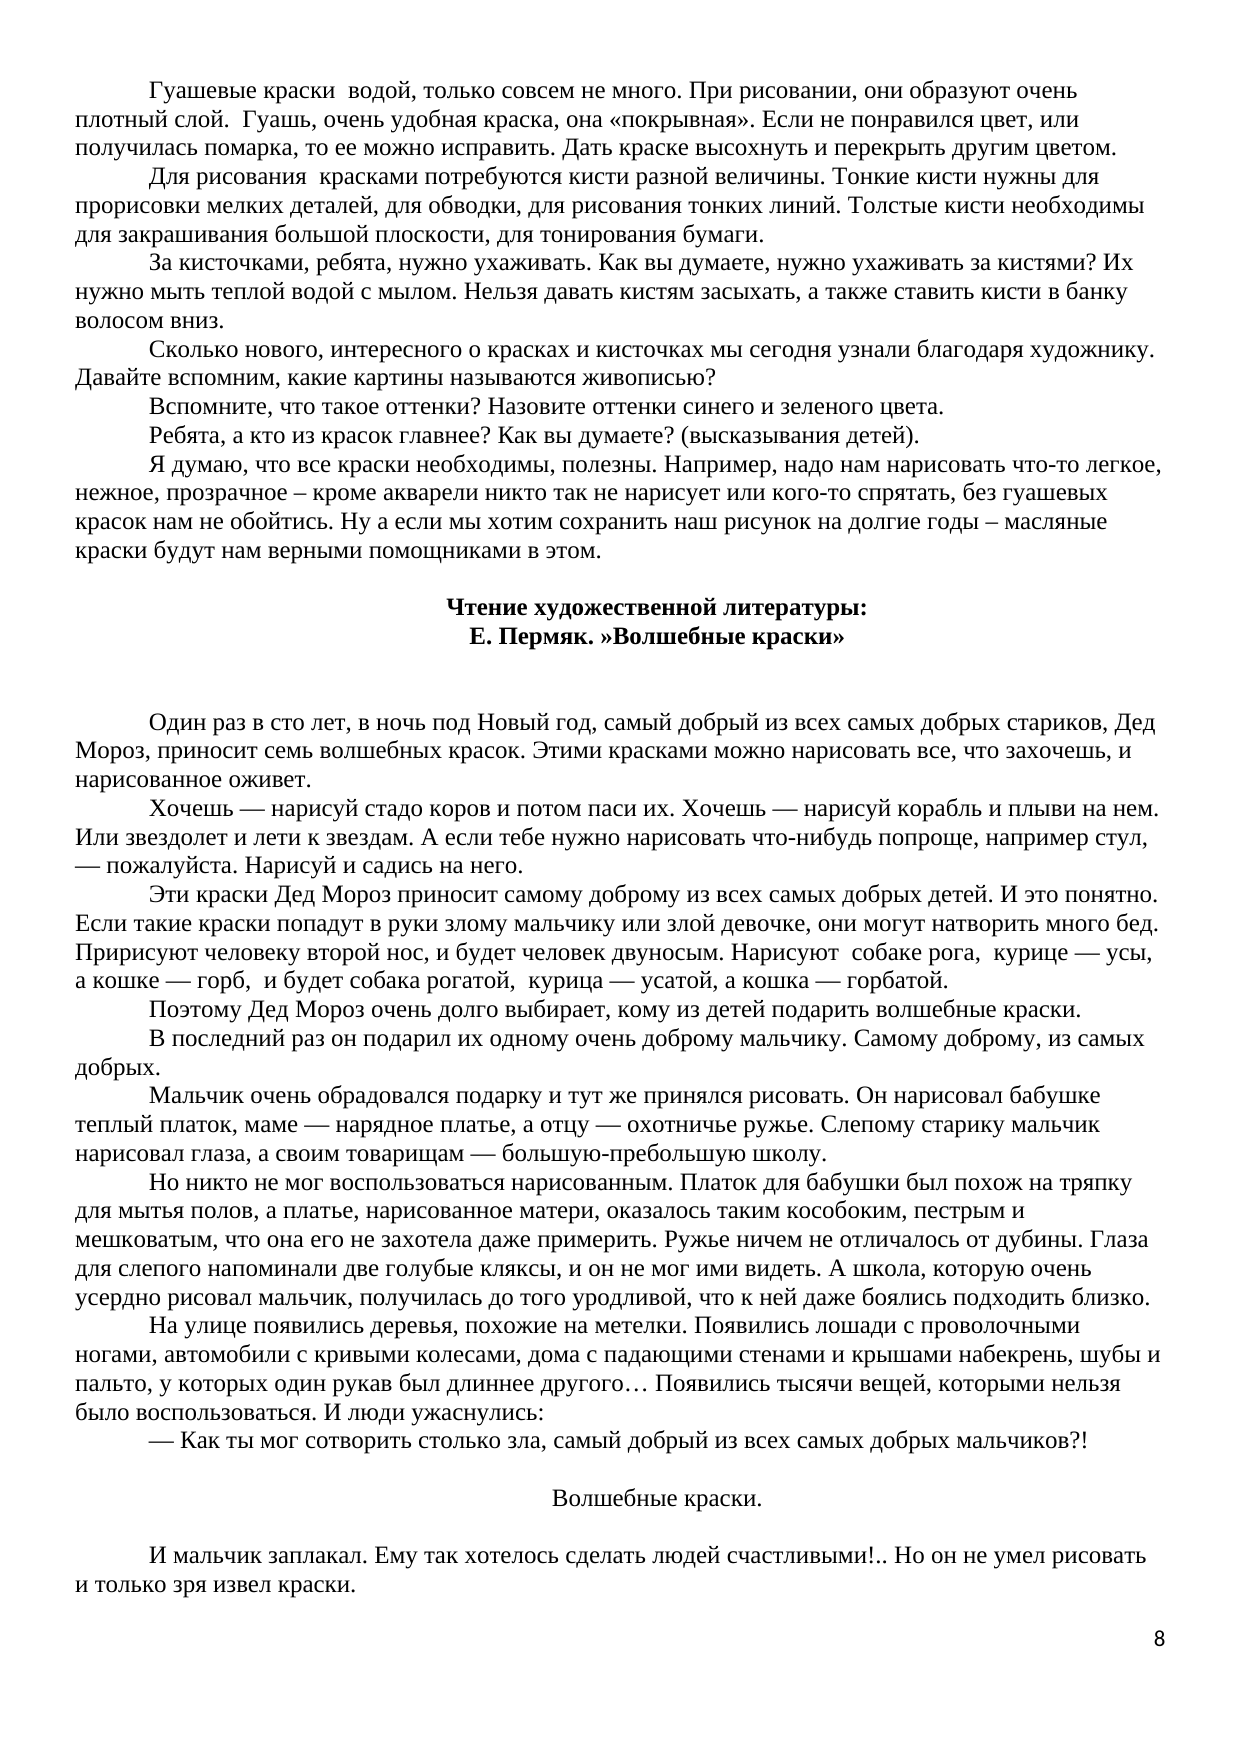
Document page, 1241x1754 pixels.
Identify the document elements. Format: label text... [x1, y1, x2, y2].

text В последний раз он подарил их одному очень доброму мальчику. Самому доброму, из самых добрых. [75, 1023, 1165, 1081]
text На улице появились деревья, похожие на метелки. Появились лошади с проволочными ногами, автомобили с кривыми колесами, дома с падающими стенами и крышами набекрень, шубы и пальто, у которых один рукав был длиннее другого… Появились тысячи вещей, которыми нельзя было воспользоваться. И люди ужаснулись: [75, 1311, 1165, 1426]
text Поэтому Дед Мороз очень долго выбирает, кому из детей подарить волшебные краски. [75, 994, 1165, 1023]
text Сколько нового, интересного о красках и кисточках мы сегодня узнали благодаря художнику. Давайте вспомним, какие картины называются живописью? [75, 334, 1165, 391]
text За кисточками, ребята, нужно ухаживать. Как вы думаете, нужно ухаживать за кистями? Их нужно мыть теплой водой с мылом. Нельзя давать кистям засыхать, а также ставить кисти в банку волосом вниз. [75, 247, 1165, 334]
text Я думаю, что все краски необходимы, полезны. Например, надо нам нарисовать что-то легкое, нежное, прозрачное – кроме акварели никто так не нарисует или кого-то спрятать, без гуашевых красок нам не обойтись. Ну а если мы хотим сохранить наш рисунок на долгие годы – масляные краски будут нам верными помощниками в этом. [75, 449, 1165, 564]
text Для рисования красками потребуются кисти разной величины. Тонкие кисти нужны для прорисовки мелких деталей, для обводки, для рисования тонких линий. Толстые кисти необходимы для закрашивания большой плоскости, для тонирования бумаги. [75, 161, 1165, 247]
text Один раз в сто лет, в ночь под Новый год, самый добрый из всех самых добрых стариков, Дед Мороз, приносит семь волшебных красок. Этими красками можно нарисовать все, что захочешь, и нарисованное оживет. [75, 707, 1165, 793]
text Ребята, а кто из красок главнее? Как вы думаете? (высказывания детей). [75, 420, 1165, 449]
text Хочешь — нарисуй стадо коров и потом паси их. Хочешь — нарисуй корабль и плыви на нем. Или звездолет и лети к звездам. А если тебе нужно нарисовать что-нибудь попроще, например стул, — пожалуйста. Нарисуй и садись на него. [75, 793, 1165, 879]
text Но никто не мог воспользоваться нарисованным. Платок для бабушки был похож на тряпку для мытья полов, а платье, нарисованное матери, оказалось таким кособоким, пестрым и мешковатым, что она его не захотела даже примерить. Ружье ничем не отличалось от дубины. Глаза для слепого напоминали две голубые кляксы, и он не мог ими видеть. А школа, которую очень усердно рисовал мальчик, получилась до того уродливой, что к ней даже боялись подходить близко. [75, 1167, 1165, 1311]
text Гуашевые краски водой, только совсем не много. При рисовании, они образуют очень плотный слой. Гуашь, очень удобная краска, она «покрывная». Если не понравился цвет, или получилась помарка, то ее можно исправить. Дать краске высохнуть и перекрыть другим цветом. [75, 75, 1165, 161]
text Мальчик очень обрадовался подарку и тут же принялся рисовать. Он нарисовал бабушке теплый платок, маме — нарядное платье, а отцу — охотничье ружье. Слепому старику мальчик нарисовал глаза, а своим товарищам — большую-пребольшую школу. [75, 1081, 1165, 1167]
text Волшебные краски. [75, 1483, 1165, 1512]
text Вспомните, что такое оттенки? Назовите оттенки синего и зеленого цвета. [75, 391, 1165, 420]
text Чтение художественной литературы: [75, 592, 1165, 621]
text Е. Пермяк. »Волшебные краски» [75, 621, 1165, 650]
text — Как ты мог сотворить столько зла, самый добрый из всех самых добрых мальчиков?! [75, 1426, 1165, 1454]
text Эти краски Дед Мороз приносит самому доброму из всех самых добрых детей. И это понятно. Если такие краски попадут в руки злому мальчику или злой девочке, они могут натворить много бед. Пририсуют человеку второй нос, и будет человек двуносым. Нарисуют собаке рога, курице — усы, а кошке — горб, и будет собака рогатой, курица — усатой, а кошка — горбатой. [75, 879, 1165, 994]
text И мальчик заплакал. Ему так хотелось сделать людей счастливыми!.. Но он не умел рисовать и только зря извел краски. [75, 1541, 1165, 1598]
